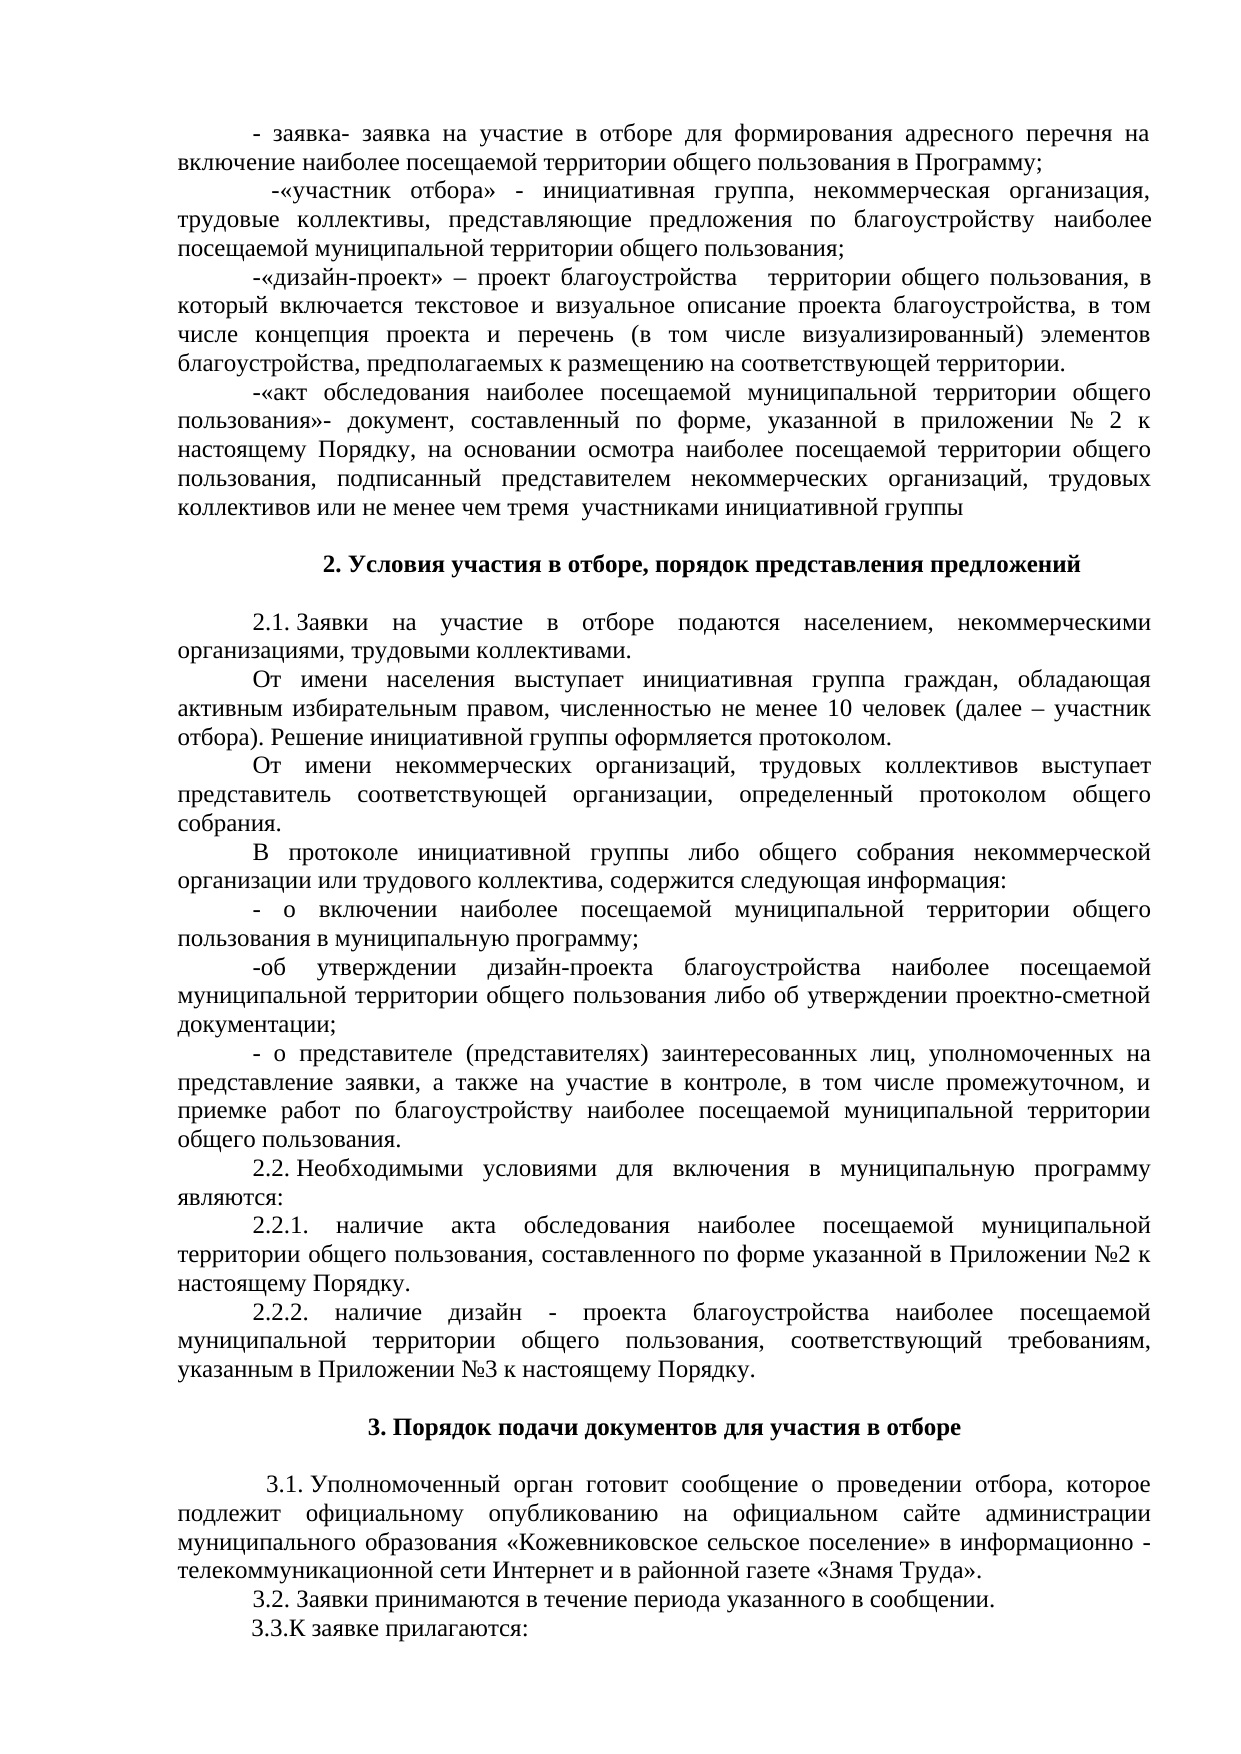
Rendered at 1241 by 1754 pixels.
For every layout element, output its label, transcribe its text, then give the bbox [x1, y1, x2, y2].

text 2.1. Заявки на участие в отборе подаются населением, некоммерческими организациями, трудовыми коллективами. [177, 607, 1152, 664]
text -об утверждении дизайн-проекта благоустройства наиболее посещаемой муниципальной территории общего пользования либо об утверждении проектно-сметной документации; [177, 952, 1152, 1038]
text От имени населения выступает инициативная группа граждан, обладающая активным избирательным правом, численностью не менее 10 человек (далее – участник отбора). Решение инициативной группы оформляется протоколом. [177, 664, 1152, 751]
text -«акт обследования наиболее посещаемой муниципальной территории общего пользования»- документ, составленный по форме, указанной в приложении № 2 к настоящему Порядку, на основании осмотра наиболее посещаемой территории общего пользования, подписанный представителем некоммерческих организаций, трудовых коллективов или не менее чем тремя участниками инициативной группы [177, 377, 1152, 521]
text -«участник отбора» - инициативная группа, некоммерческая организация, трудовые коллективы, представляющие предложения по благоустройству наиболее посещаемой муниципальной территории общего пользования; [177, 176, 1152, 262]
text 3.3.К заявке прилагаются: [177, 1613, 1152, 1642]
text 3. Порядок подачи документов для участия в отборе [177, 1412, 1152, 1441]
text 2.2. Необходимыми условиями для включения в муниципальную программу являются: [177, 1153, 1152, 1211]
text 2. Условия участия в отборе, порядок представления предложений [177, 549, 1152, 578]
text - о включении наиболее посещаемой муниципальной территории общего пользования в муниципальную программу; [177, 894, 1152, 952]
text 2.2.2. наличие дизайн - проекта благоустройства наиболее посещаемой муниципальной территории общего пользования, соответствующий требованиям, указанным в Приложении №3 к настоящему Порядку. [177, 1297, 1152, 1383]
text - заявка- заявка на участие в отборе для формирования адресного перечня на включение наиболее посещаемой территории общего пользования в Программу; [177, 118, 1152, 176]
text 3.2. Заявки принимаются в течение периода указанного в сообщении. [177, 1584, 1152, 1613]
text 2.2.1. наличие акта обследования наиболее посещаемой муниципальной территории общего пользования, составленного по форме указанной в Приложении №2 к настоящему Порядку. [177, 1211, 1152, 1297]
text -«дизайн-проект» – проект благоустройства территории общего пользования, в который включается текстовое и визуальное описание проекта благоустройства, в том числе концепция проекта и перечень (в том числе визуализированный) элементов благоустройства, предполагаемых к размещению на соответствующей территории. [177, 262, 1152, 377]
text - о представителе (представителях) заинтересованных лиц, уполномоченных на представление заявки, а также на участие в контроле, в том числе промежуточном, и приемке работ по благоустройству наиболее посещаемой муниципальной территории общего пользования. [177, 1038, 1152, 1153]
text 3.1. Уполномоченный орган готовит сообщение о проведении отбора, которое подлежит официальному опубликованию на официальном сайте администрации муниципального образования «Кожевниковское сельское поселение» в информационно - телекоммуникационной сети Интернет и в районной газете «Знамя Труда». [177, 1469, 1152, 1584]
text От имени некоммерческих организаций, трудовых коллективов выступает представитель соответствующей организации, определенный протоколом общего собрания. [177, 751, 1152, 837]
text В протоколе инициативной группы либо общего собрания некоммерческой организации или трудового коллектива, содержится следующая информация: [177, 837, 1152, 894]
